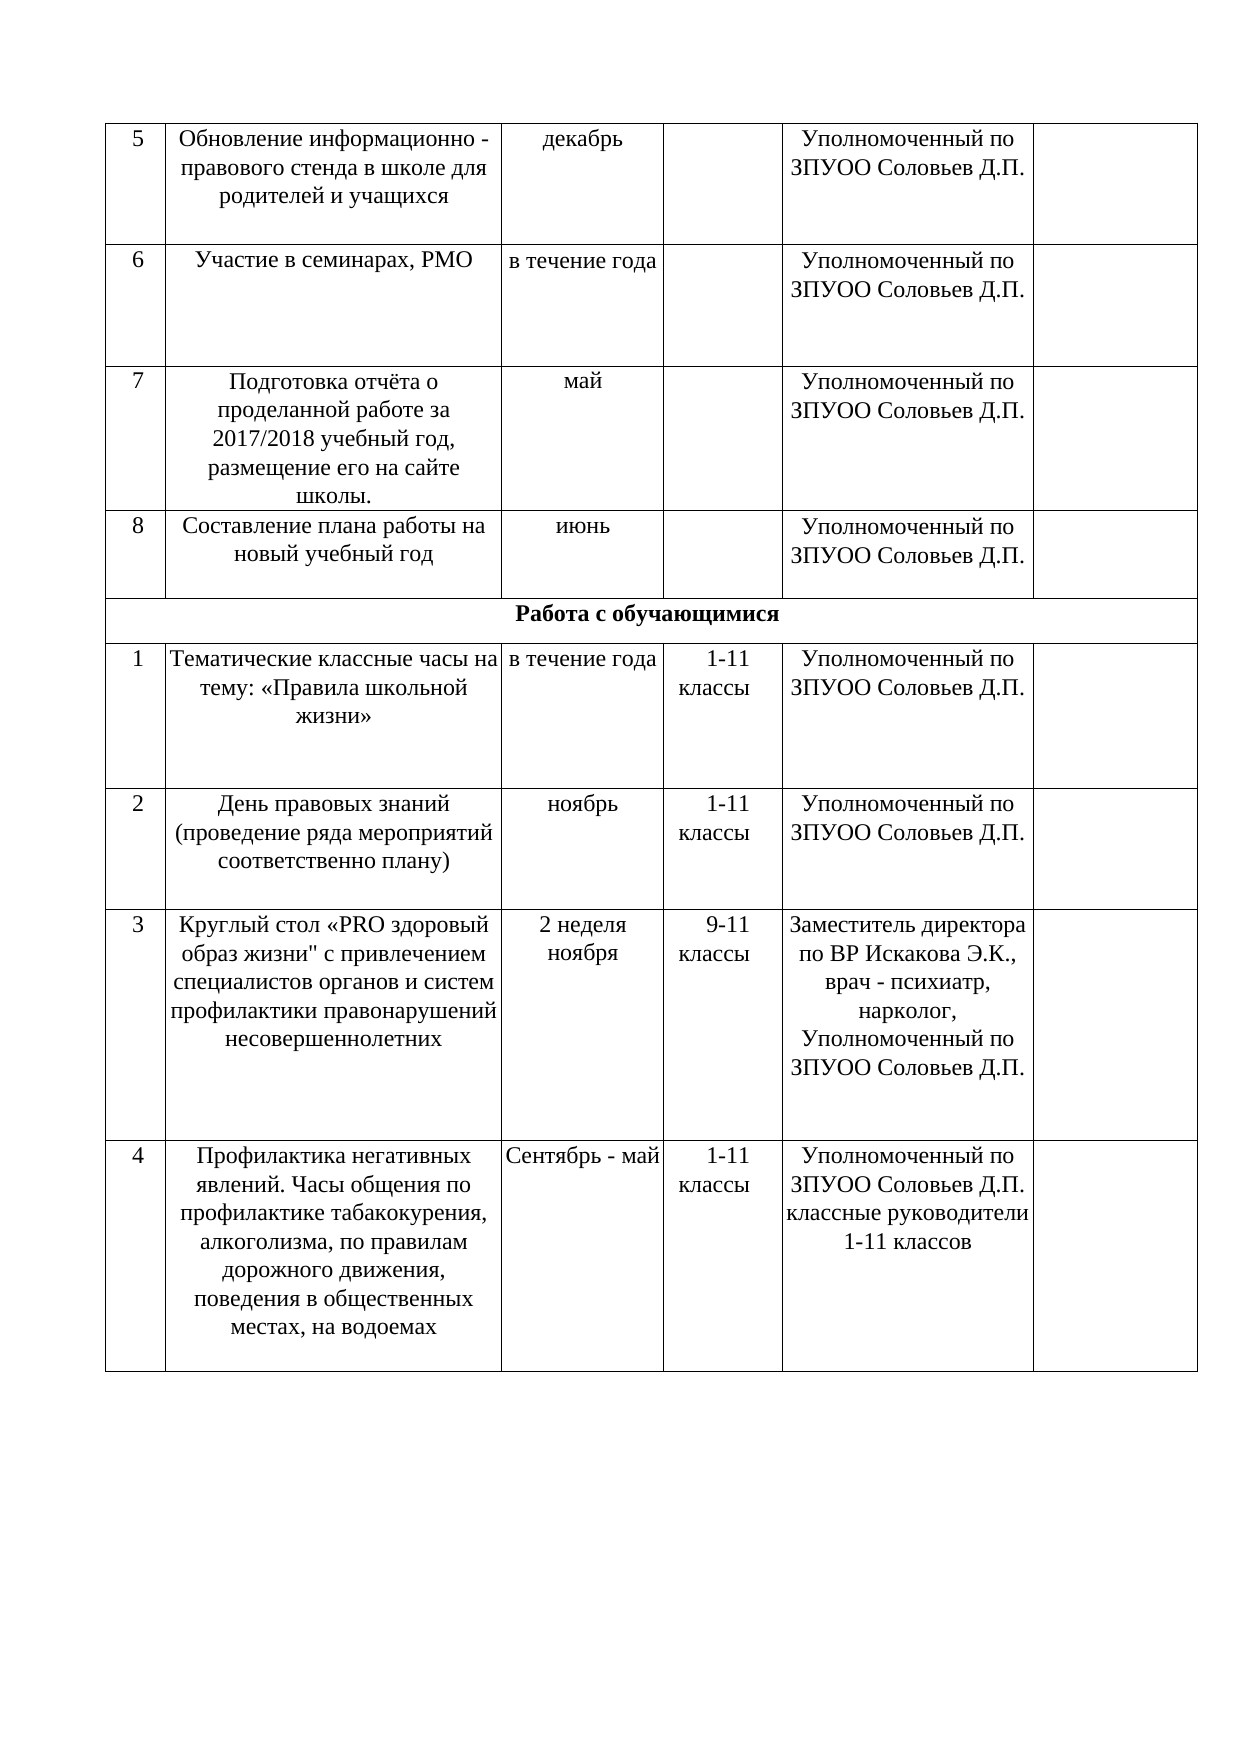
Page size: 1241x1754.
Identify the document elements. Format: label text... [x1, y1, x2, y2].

table_cell 8 [106, 511, 165, 597]
table_cell 2 [106, 789, 165, 908]
table_cell [1034, 644, 1197, 787]
table_cell [1034, 910, 1197, 1139]
table_header декабрь [502, 124, 663, 244]
table_cell 3 [106, 910, 165, 1139]
table_cell 1-11 классы [664, 644, 782, 787]
table_cell 1-11 классы [664, 789, 782, 908]
table_cell июнь [502, 511, 663, 597]
table_cell Подготовка отчёта о проделанной работе за 2017/2018 учебный год, размещение его на сайте школы. [166, 367, 501, 510]
table_cell ноябрь [502, 789, 663, 908]
table_cell в течение года [502, 245, 663, 366]
table_header 5 [106, 124, 165, 244]
table_header [1034, 124, 1197, 244]
table_cell [1034, 245, 1197, 366]
table_cell 4 [106, 1141, 165, 1371]
table_cell Сентябрь - май [502, 1141, 663, 1371]
table_cell Уполномоченный по ЗПУОО Соловьев Д.П. [783, 245, 1033, 366]
table_cell Участие в семинарах, РМО [166, 245, 501, 366]
table_cell Профилактика негативных явлений. Часы общения по профилактике табакокурения, алкоголизма, по правилам дорожного движения, поведения в общественных местах, на водоемах [166, 1141, 501, 1371]
table_header Уполномоченный по ЗПУОО Соловьев Д.П. [783, 124, 1033, 244]
table_cell 6 [106, 245, 165, 366]
table_cell 2 неделя ноября [502, 910, 663, 1139]
table_cell 1-11 классы [664, 1141, 782, 1371]
table_cell День правовых знаний (проведение ряда мероприятий соответственно плану) [166, 789, 501, 908]
table_cell [1034, 511, 1197, 597]
table_cell Круглый стол «PRO здоровый образ жизни" с привлечением специалистов органов и систем профилактики правонарушений несовершеннолетних [166, 910, 501, 1139]
table_cell Уполномоченный по ЗПУОО Соловьев Д.П. классные руководители 1-11 классов [783, 1141, 1033, 1371]
table_cell Тематические классные часы на тему: «Правила школьной жизни» [166, 644, 501, 787]
table_cell Составление плана работы на новый учебный год [166, 511, 501, 597]
table_cell [664, 367, 782, 510]
table_cell Заместитель директора по ВР Искакова Э.К., врач - психиатр, нарколог, Уполномоченный по ЗПУОО Соловьев Д.П. [783, 910, 1033, 1139]
table_cell Уполномоченный по ЗПУОО Соловьев Д.П. [783, 511, 1033, 597]
table_header Обновление информационно - правового стенда в школе для родителей и учащихся [166, 124, 501, 244]
table_cell [664, 511, 782, 597]
table_cell [1034, 367, 1197, 510]
table_header [664, 124, 782, 244]
table_cell 7 [106, 367, 165, 510]
table_cell Уполномоченный по ЗПУОО Соловьев Д.П. [783, 644, 1033, 787]
table_cell в течение года [502, 644, 663, 787]
table_cell Уполномоченный по ЗПУОО Соловьев Д.П. [783, 367, 1033, 510]
table_cell 9-11 классы [664, 910, 782, 1139]
table_cell [1034, 1141, 1197, 1371]
table_cell [664, 245, 782, 366]
table_cell 1 [106, 644, 165, 787]
table_cell май [502, 367, 663, 510]
table_cell Уполномоченный по ЗПУОО Соловьев Д.П. [783, 789, 1033, 908]
table_cell Работа с обучающимися [106, 599, 1197, 642]
table_cell [1034, 789, 1197, 908]
